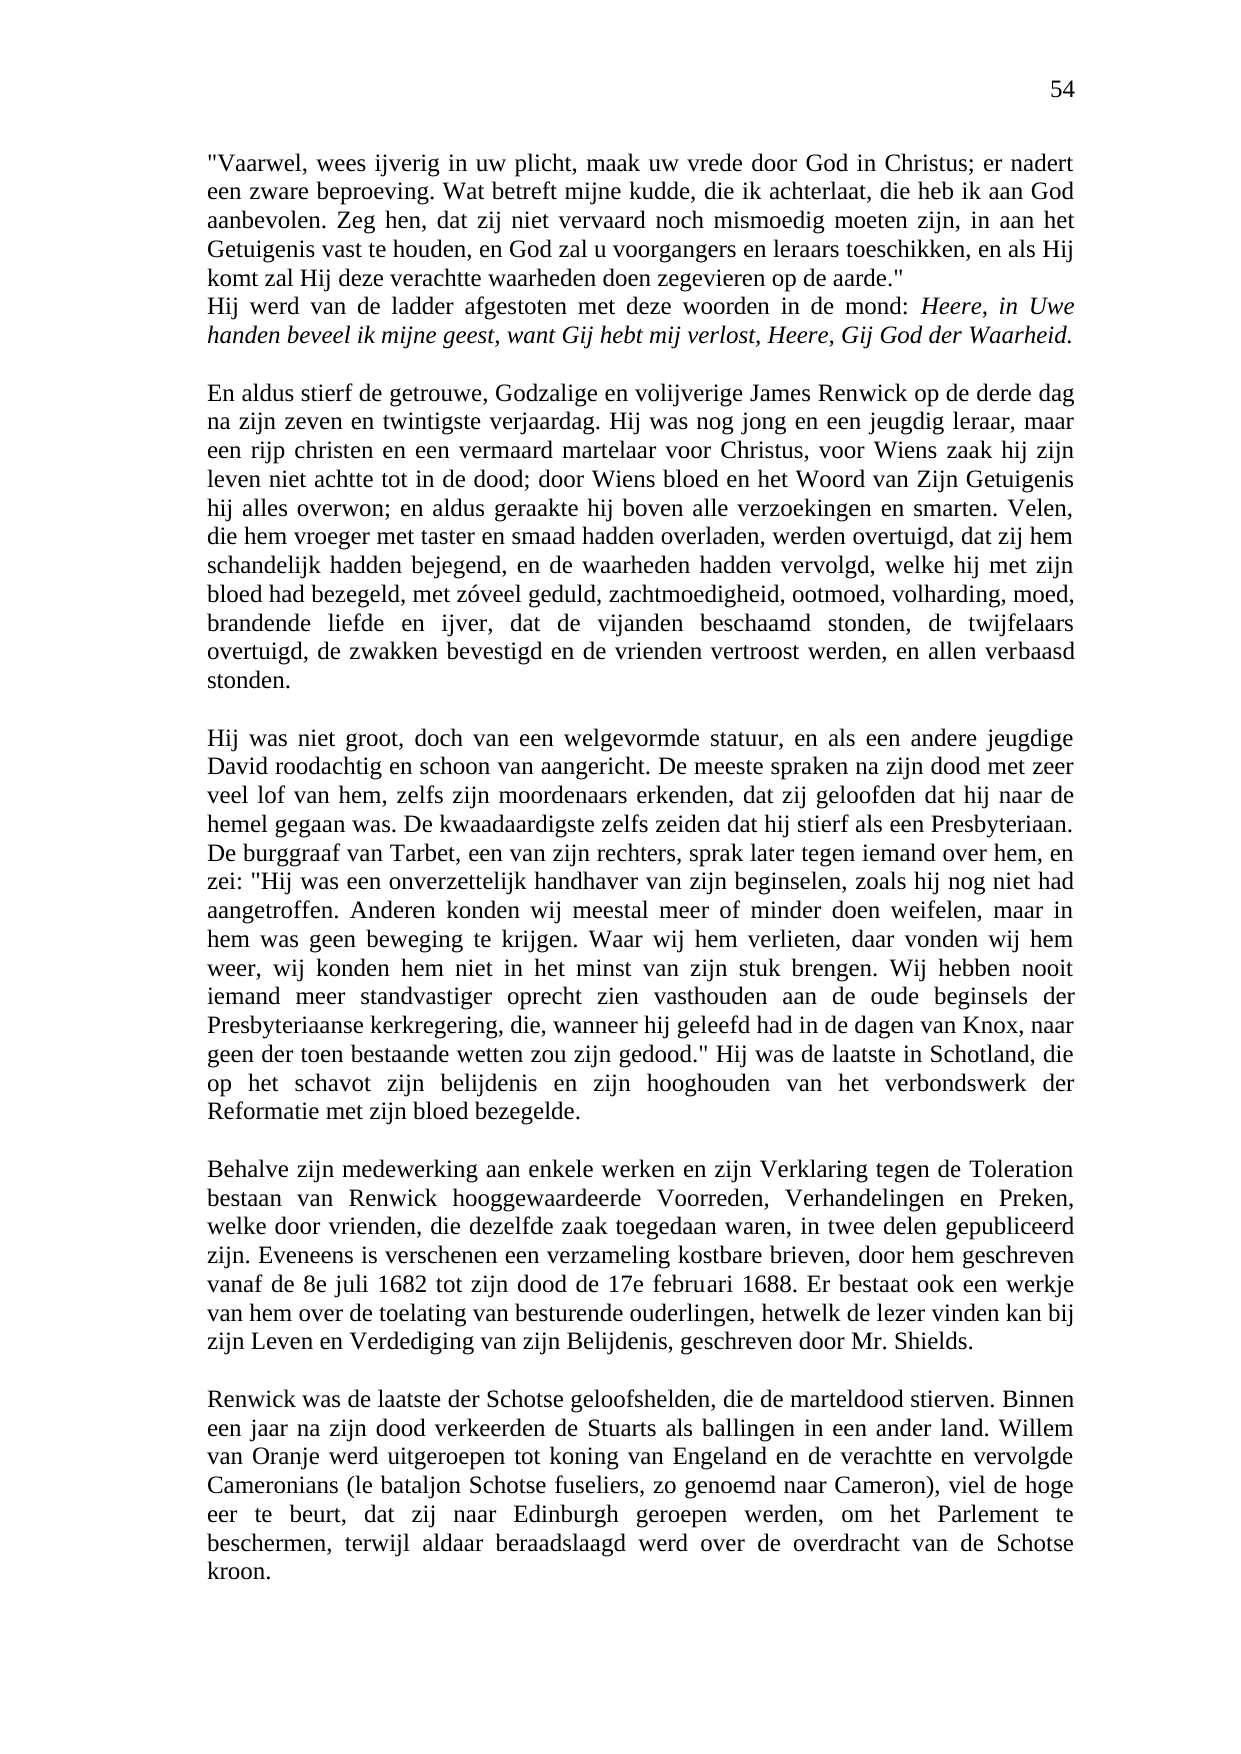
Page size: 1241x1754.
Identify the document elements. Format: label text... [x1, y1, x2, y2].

text En aldus stierf de getrouwe, Godzalige en volijverige James Renwick op de derde dag na zijn zeven en twintigste verjaardag. Hij was nog jong en een jeugdig leraar, maar een rijp christen en een vermaard martelaar voor Christus, voor Wiens zaak hij zijn leven niet achtte tot in de dood; door Wiens bloed en het Woord van Zijn Getuigenis hij alles overwon; en aldus geraakte hij boven alle verzoekingen en smarten. Velen, die hem vroeger met taster en smaad hadden overladen, werden overtuigd, dat zij hem schandelijk hadden bejegend, en de waarheden hadden vervolgd, welke hij met zijn bloed had bezegeld, met zóveel geduld, zachtmoedigheid, ootmoed, volharding, moed, brandende liefde en ijver, dat de vijanden beschaamd stonden, de twijfelaars overtuigd, de zwakken bevestigd en de vrienden vertroost werden, en allen verbaasd stonden. [207, 378, 1075, 694]
text Renwick was de laatste der Schotse geloofshelden, die de marteldood stierven. Binnen een jaar na zijn dood verkeerden de Stuarts als ballingen in een ander land. Willem van Oranje werd uitgeroepen tot koning van Engeland en de verachtte en vervolgde Cameronians (le bataljon Schotse fuseliers, zo genoemd naar Cameron), viel de hoge eer te beurt, dat zij naar Edinburgh geroepen werden, om het Parlement te beschermen, terwijl aldaar beraadslaagd werd over de overdracht van de Schotse kroon. [207, 1384, 1075, 1585]
text Hij was niet groot, doch van een welgevormde statuur, en als een andere jeugdige David roodachtig en schoon van aangericht. De meeste spraken na zijn dood met zeer veel lof van hem, zelfs zijn moordenaars erkenden, dat zij geloofden dat hij naar de hemel gegaan was. De kwaadaardigste zelfs zeiden dat hij stierf als een Presbyteriaan. De burggraaf van Tarbet, een van zijn rechters, sprak later tegen iemand over hem, en zei: "Hij was een onverzettelijk handhaver van zijn beginselen, zoals hij nog niet had aangetroffen. Anderen konden wij meestal meer of minder doen weifelen, maar in hem was geen beweging te krijgen. Waar wij hem verlieten, daar vonden wij hem weer, wij konden hem niet in het minst van zijn stuk brengen. Wij hebben nooit iemand meer standvastiger oprecht zien vasthouden aan de oude beginsels der Presbyteriaanse kerkregering, die, wanneer hij geleefd had in de dagen van Knox, naar geen der toen bestaande wetten zou zijn gedood." Hij was de laatste in Schotland, die op het schavot zijn belijdenis en zijn hooghouden van het verbondswerk der Reformatie met zijn bloed bezegelde. [207, 723, 1075, 1125]
text Behalve zijn medewerking aan enkele werken en zijn Verklaring tegen de Toleration bestaan van Renwick hooggewaardeerde Voorreden, Verhandelingen en Preken, welke door vrienden, die dezelfde zaak toegedaan waren, in twee delen gepubliceerd zijn. Eveneens is verschenen een verzameling kostbare brieven, door hem geschreven vanaf de 8e juli 1682 tot zijn dood de 17e februari 1688. Er bestaat ook een werkje van hem over de toelating van besturende ouderlingen, hetwelk de lezer vinden kan bij zijn Leven en Verdediging van zijn Belijdenis, geschreven door Mr. Shields. [207, 1154, 1075, 1355]
text Hij werd van de ladder afgestoten met deze woorden in de mond: Heere, in Uwe handen beveel ik mijne geest, want Gij hebt mij verlost, Heere, Gij God der Waarheid. [207, 291, 1075, 349]
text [207, 148, 1075, 291]
